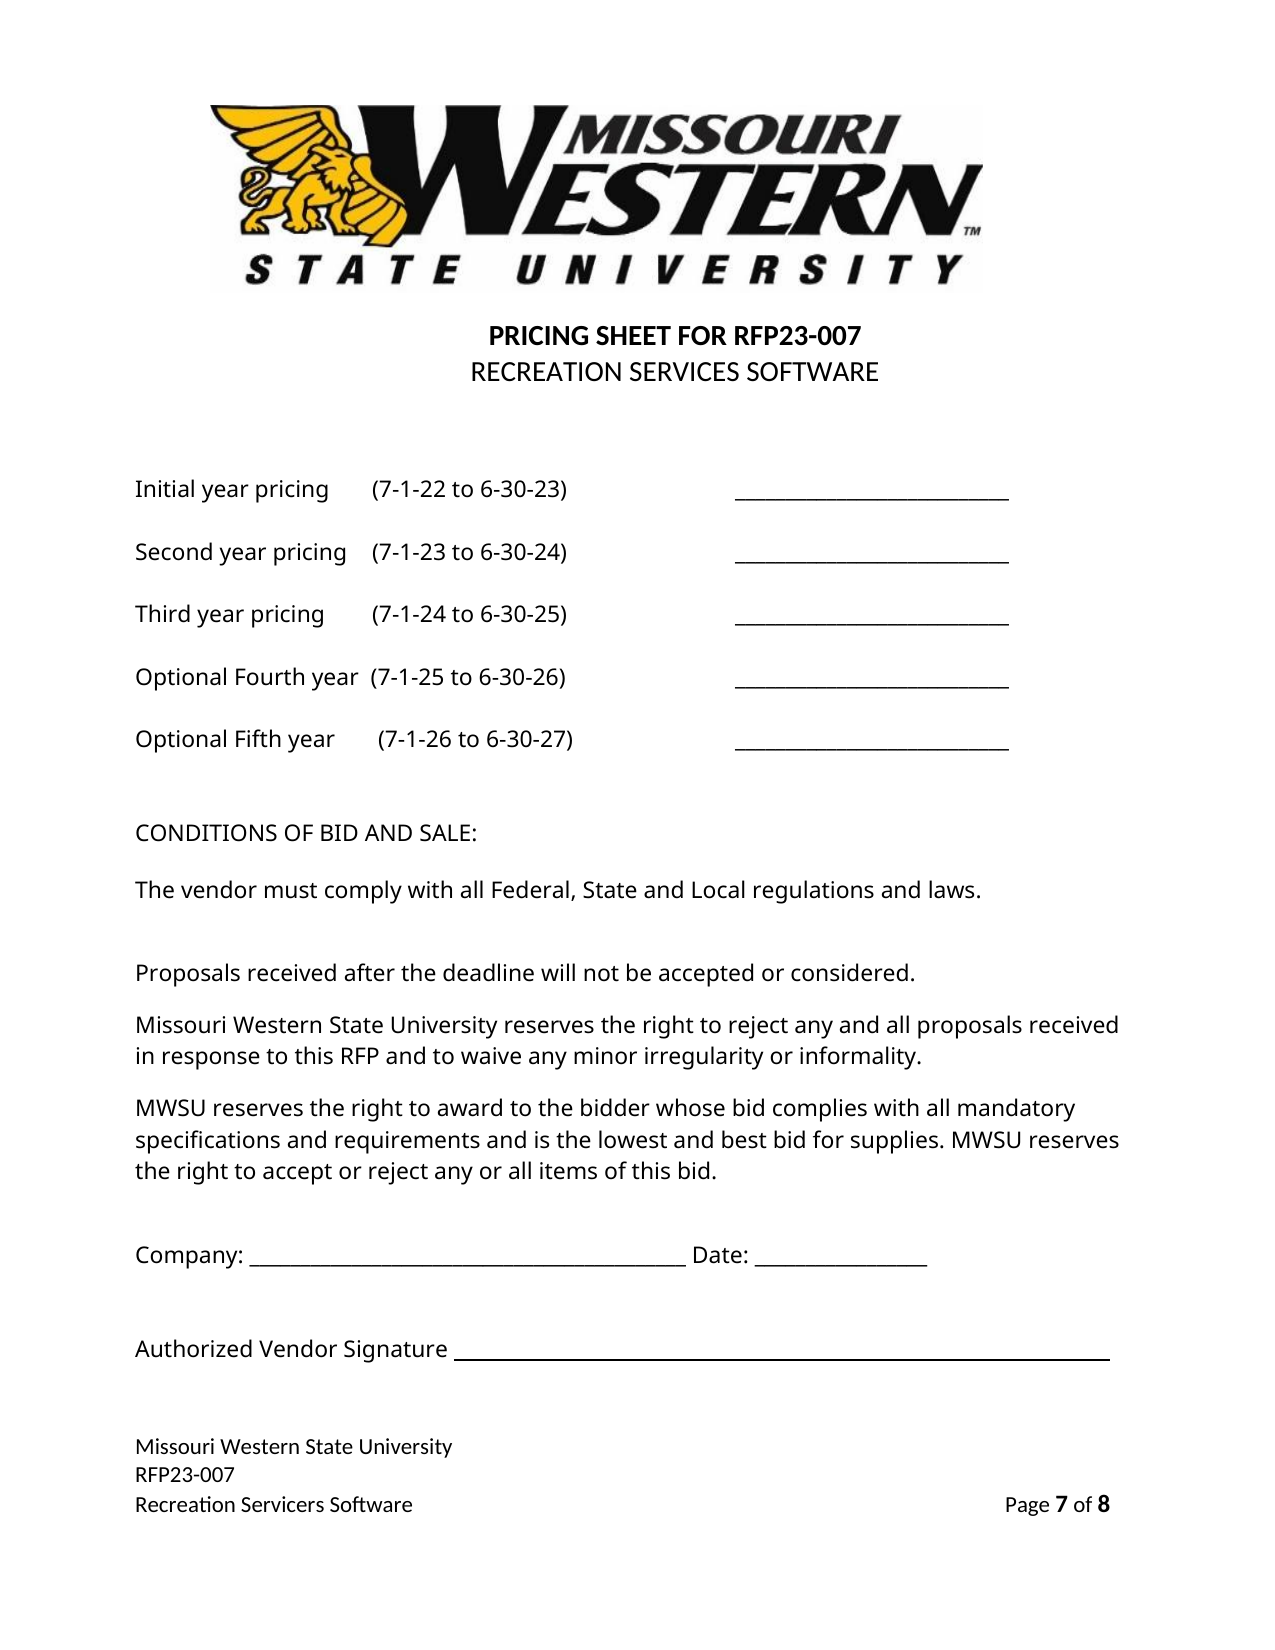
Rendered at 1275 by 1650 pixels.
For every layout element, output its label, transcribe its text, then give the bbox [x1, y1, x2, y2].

text MWSU reserves the right to award to the bidder whose bid complies with all mandatory specifications and requirements and is the lowest and best bid for supplies. MWSU reserves the right to accept or reject any or all items of this bid. [135, 1092, 1140, 1186]
text CONDITIONS OF BID AND SALE: [135, 817, 1140, 848]
text Company: ___________________________________________ Date: _________________ [135, 1239, 1140, 1270]
text Initial year pricing (7-1-22 to 6-30-23) ___________________________ [135, 473, 1108, 504]
text Authorized Vendor Signature [135, 1333, 1140, 1364]
text Proposals received after the deadline will not be accepted or considered. [135, 957, 1140, 988]
text RECREATION SERVICES SOFTWARE [210, 353, 1140, 389]
text Missouri Western State University reserves the right to reject any and all proposals received in response to this RFP and to waive any minor irregularity or informality. [135, 1009, 1140, 1071]
text Optional Fourth year (7-1-25 to 6-30-26) ___________________________ [135, 661, 1108, 692]
text Third year pricing (7-1-24 to 6-30-25) ___________________________ [135, 598, 1108, 629]
text Second year pricing (7-1-23 to 6-30-24) ___________________________ [135, 536, 1108, 567]
text The vendor must comply with all Federal, State and Local regulations and laws. [135, 873, 1140, 905]
picture [210, 105, 983, 293]
text Optional Fifth year (7-1-26 to 6-30-27) ___________________________ [135, 723, 1108, 754]
text PRICING SHEET FOR RFP23-007 [210, 317, 1140, 353]
